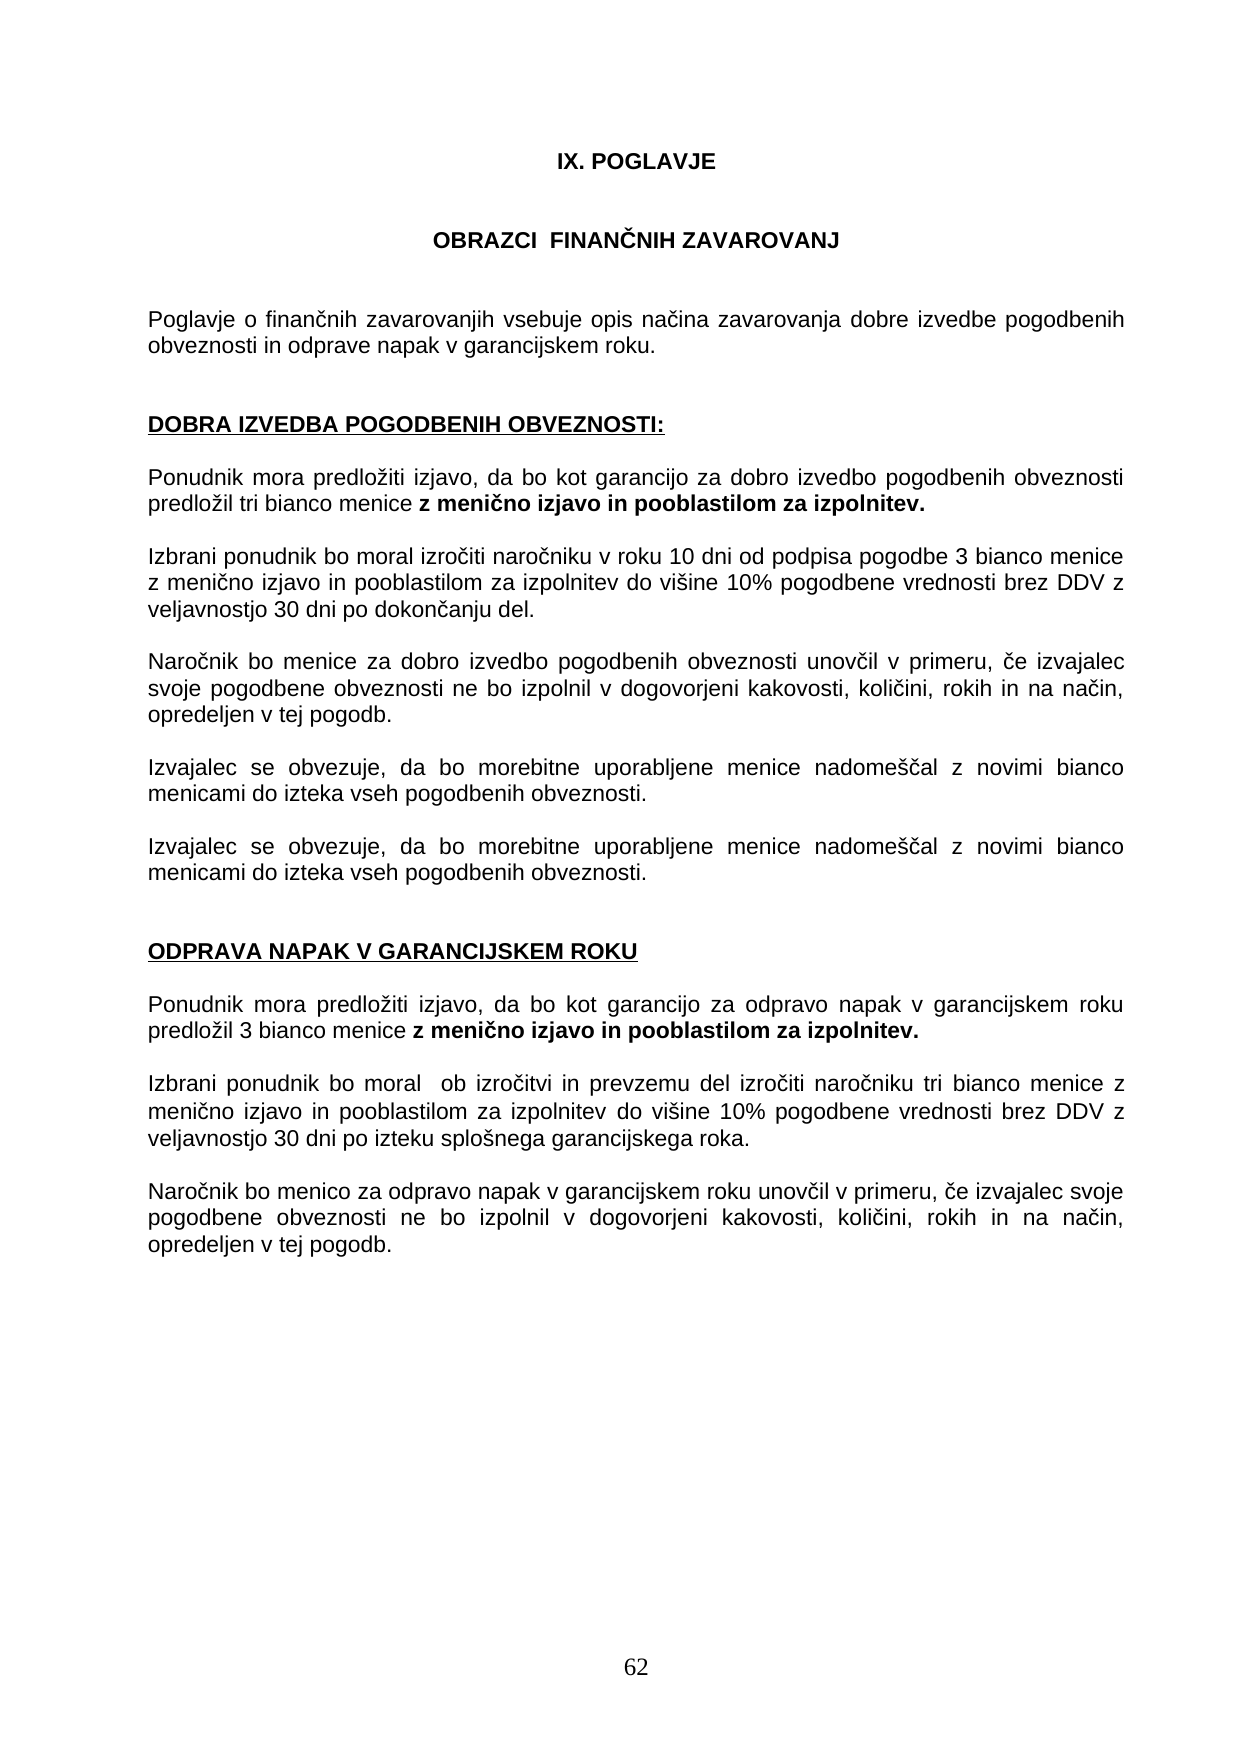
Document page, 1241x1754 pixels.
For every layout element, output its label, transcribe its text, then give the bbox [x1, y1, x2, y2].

text Izvajalec se obvezuje, da bo morebitne uporabljene menice nadomeščal z novimi bianco menicami do izteka vseh pogodbenih obveznosti. [148, 754, 1125, 806]
subtitle IX. POGLAVJE [148, 148, 1125, 174]
text Naročnik bo menico za odpravo napak v garancijskem roku unovčil v primeru, če izvajalec svoje pogodbene obveznosti ne bo izpolnil v dogovorjeni kakovosti, količini, rokih in na način, opredeljen v tej pogodb. [148, 1178, 1125, 1257]
text Izbrani ponudnik bo moral ob izročitvi in prevzemu del izročiti naročniku tri bianco menice z menično izjavo in pooblastilom za izpolnitev do višine 10% pogodbene vrednosti brez DDV z veljavnostjo 30 dni po izteku splošnega garancijskega roka. [148, 1070, 1125, 1151]
text Ponudnik mora predložiti izjavo, da bo kot garancijo za odpravo napak v garancijskem roku predložil 3 bianco menice z menično izjavo in pooblastilom za izpolnitev. [148, 991, 1125, 1044]
text Izvajalec se obvezuje, da bo morebitne uporabljene menice nadomeščal z novimi bianco menicami do izteka vseh pogodbenih obveznosti. [148, 833, 1125, 886]
subtitle OBRAZCI FINANČNIH ZAVAROVANJ [148, 227, 1125, 253]
text Naročnik bo menice za dobro izvedbo pogodbenih obveznosti unovčil v primeru, če izvajalec svoje pogodbene obveznosti ne bo izpolnil v dogovorjeni kakovosti, količini, rokih in na način, opredeljen v tej pogodb. [148, 648, 1125, 727]
text ODPRAVA NAPAK V GARANCIJSKEM ROKU [148, 938, 1125, 964]
text Ponudnik mora predložiti izjavo, da bo kot garancijo za dobro izvedbo pogodbenih obveznosti predložil tri bianco menice z menično izjavo in pooblastilom za izpolnitev. [148, 464, 1125, 517]
subtitle DOBRA IZVEDBA POGODBENIH OBVEZNOSTI: [148, 411, 1125, 437]
text Izbrani ponudnik bo moral izročiti naročniku v roku 10 dni od podpisa pogodbe 3 bianco menice z menično izjavo in pooblastilom za izpolnitev do višine 10% pogodbene vrednosti brez DDV z veljavnostjo 30 dni po dokončanju del. [148, 543, 1125, 622]
text Poglavje o finančnih zavarovanjih vsebuje opis načina zavarovanja dobre izvedbe pogodbenih obveznosti in odprave napak v garancijskem roku. [148, 306, 1125, 358]
